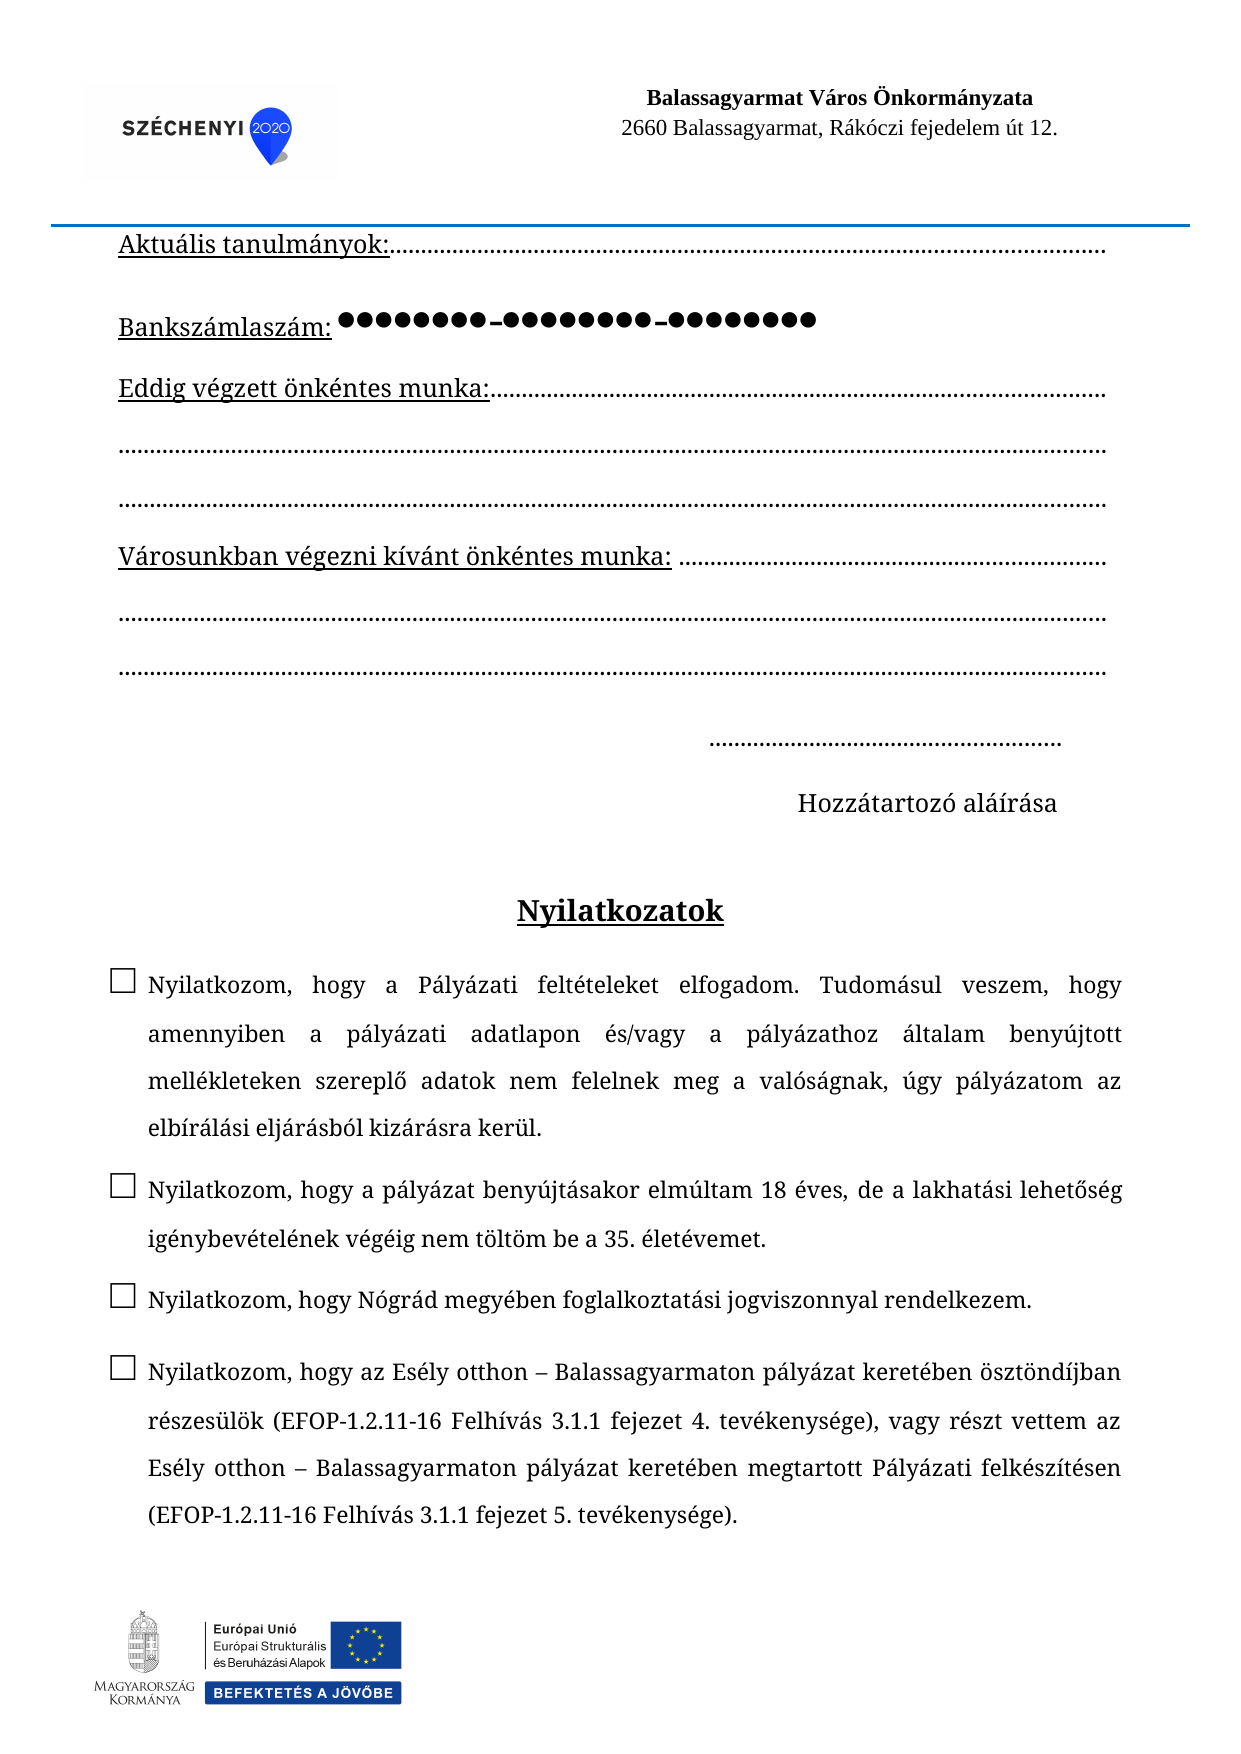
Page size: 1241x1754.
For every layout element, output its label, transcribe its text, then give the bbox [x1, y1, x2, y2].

list Nyilatkozom, hogy az Esély otthon – Balassagyarmaton pályázat keretében ösztöndíjban részesülök (EFOP-1.2.11-16 Felhívás 3.1.1 fejezet 4. tevékenysége), vagy részt vettem az Esély otthon – Balassagyarmaton pályázat keretében megtartott Pályázati felkészítésen (EFOP-1.2.11-16 Felhívás 3.1.1 fejezet 5. tevékenysége). [110, 1341, 1123, 1530]
picture [81, 82, 339, 182]
text Városunkban végezni kívánt önkéntes munka: [118, 539, 1122, 573]
picture [90, 1604, 404, 1710]
text Aktuális tanulmányok: [118, 227, 1122, 261]
text Eddig végzett önkéntes munka: [118, 371, 1122, 405]
text Nyilatkozatok [118, 890, 1122, 930]
list Nyilatkozom, hogy a pályázat benyújtásakor elmúltam 18 éves, de a lakhatási lehetőség igénybevételének végéig nem töltöm be a 35. életévemet. [110, 1159, 1123, 1254]
text Bankszámlaszám: -- [118, 287, 1122, 349]
list Nyilatkozom, hogy a Pályázati feltételeket elfogadom. Tudomásul veszem, hogy amennyiben a pályázati adatlapon és/vagy a pályázathoz általam benyújtott mellékleteken szereplő adatok nem felelnek meg a valóságnak, úgy pályázatom az elbírálási eljárásból kizárásra kerül. [110, 955, 1123, 1143]
text Hozzátartozó aláírása [118, 786, 1108, 820]
list Nyilatkozom, hogy Nógrád megyében foglalkoztatási jogviszonnyal rendelkezem. [110, 1269, 1123, 1317]
